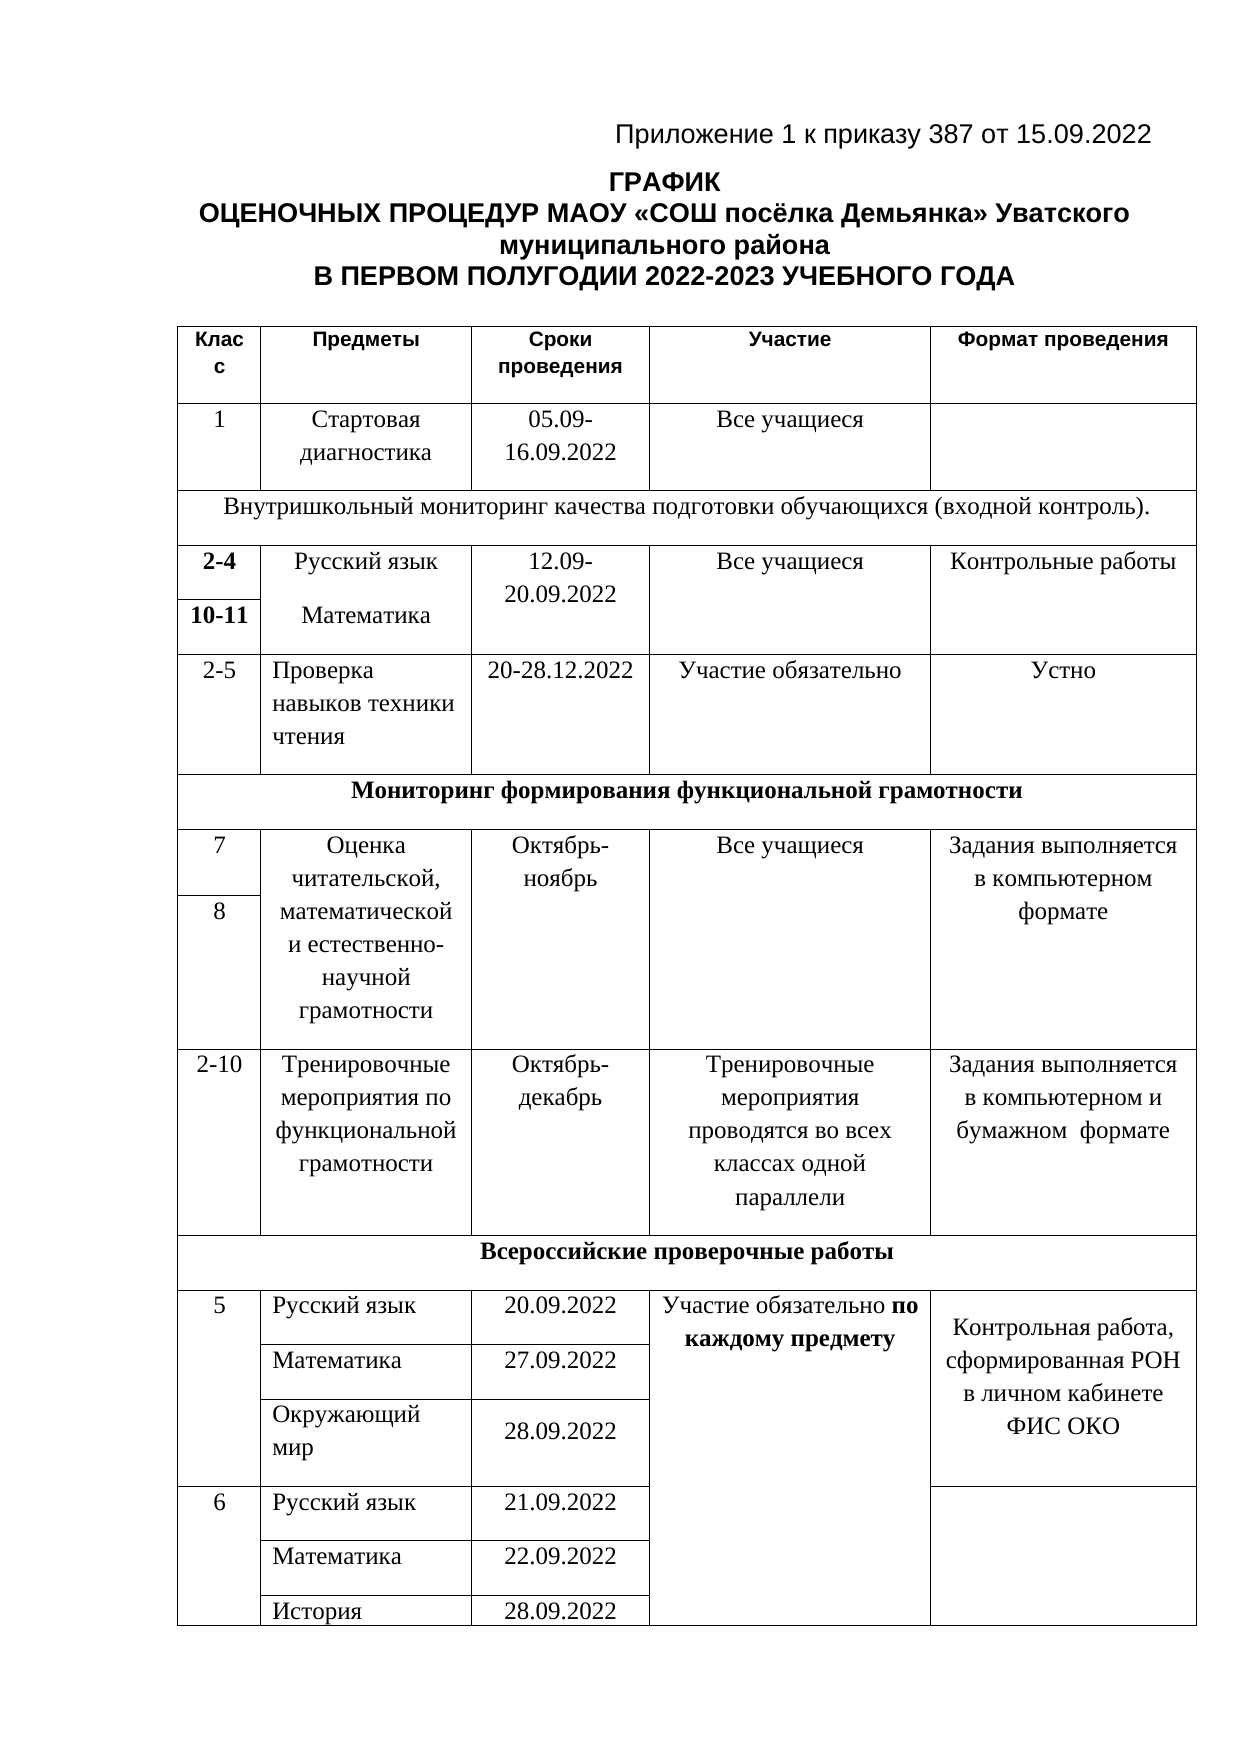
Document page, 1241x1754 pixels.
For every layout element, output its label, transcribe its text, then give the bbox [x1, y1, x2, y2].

table_cell Участие обязательно [650, 655, 930, 774]
table_cell Стартовая диагностика [261, 404, 471, 490]
table_cell Тренировочные мероприятия по функциональной грамотности [261, 1050, 471, 1235]
table_cell 6 [178, 1487, 260, 1625]
text ОЦЕНОЧНЫХ ПРОЦЕДУР МАОУ «СОШ посёлка Демьянка» Уватского муниципального района [177, 197, 1152, 260]
table_cell Устно [931, 655, 1196, 774]
table_cell 2-10 [178, 1050, 260, 1235]
table_cell Все учащиеся [650, 404, 930, 490]
text В ПЕРВОМ ПОЛУГОДИИ 2022-2023 УЧЕБНОГО ГОДА [177, 260, 1152, 291]
table_cell 1 [178, 404, 260, 490]
table_cell Русский язык Математика [261, 546, 471, 654]
text Приложение 1 к приказу 387 от 15.09.2022 [177, 118, 1152, 149]
table_cell Задания выполняется в компьютерном и бумажном формате [931, 1050, 1196, 1235]
table_cell 05.09-16.09.2022 [472, 404, 649, 490]
table_cell 12.09-20.09.2022 [472, 546, 649, 654]
table_cell [931, 404, 1196, 490]
table_cell 7 [178, 830, 260, 895]
table_cell [931, 1487, 1196, 1625]
table_cell Контрольная работа, сформированная РОН в личном кабинете ФИС ОКО [931, 1291, 1196, 1486]
table_header Участие [650, 327, 930, 403]
table_cell 8 [178, 896, 260, 1048]
table_cell Всероссийские проверочные работы [178, 1236, 1196, 1289]
table_cell История [261, 1596, 471, 1625]
table_cell Тренировочные мероприятия проводятся во всех классах одной параллели [650, 1050, 930, 1235]
table_cell Внутришкольный мониторинг качества подготовки обучающихся (входной контроль). [178, 491, 1196, 545]
table_cell Все учащиеся [650, 830, 930, 1048]
table_cell 28.09.2022 [472, 1596, 649, 1625]
table_cell 28.09.2022 [472, 1400, 649, 1486]
table_cell Русский язык [261, 1487, 471, 1540]
table_cell Октябрь-декабрь [472, 1050, 649, 1235]
table_cell Участие обязательно по каждому предмету [650, 1291, 930, 1625]
table_cell Математика [261, 1345, 471, 1398]
table_cell Задания выполняется в компьютерном формате [931, 830, 1196, 1048]
text ГРАФИК [177, 166, 1152, 197]
table_cell 10-11 [178, 600, 260, 654]
table_cell Все учащиеся [650, 546, 930, 654]
table_cell 22.09.2022 [472, 1541, 649, 1595]
table_cell Математика [261, 1541, 471, 1595]
table_cell Октябрь-ноябрь [472, 830, 649, 1048]
table_cell Мониторинг формирования функциональной грамотности [178, 775, 1196, 829]
table_cell Проверка навыков техники чтения [261, 655, 471, 774]
table_cell 20-28.12.2022 [472, 655, 649, 774]
table_cell Контрольные работы [931, 546, 1196, 654]
table_cell 2-4 [178, 546, 260, 599]
table_cell 2-5 [178, 655, 260, 774]
table_header Предметы [261, 327, 471, 403]
table_cell Окружающий мир [261, 1400, 471, 1486]
table_cell Русский язык [261, 1291, 471, 1344]
table_cell 5 [178, 1291, 260, 1486]
table_header Класс [178, 327, 260, 403]
table_cell 21.09.2022 [472, 1487, 649, 1540]
table_header Формат проведения [931, 327, 1196, 403]
table_cell 27.09.2022 [472, 1345, 649, 1398]
table_cell 20.09.2022 [472, 1291, 649, 1344]
table_cell Оценка читательской, математической и естественно-научной грамотности [261, 830, 471, 1048]
table_header Сроки проведения [472, 327, 649, 403]
